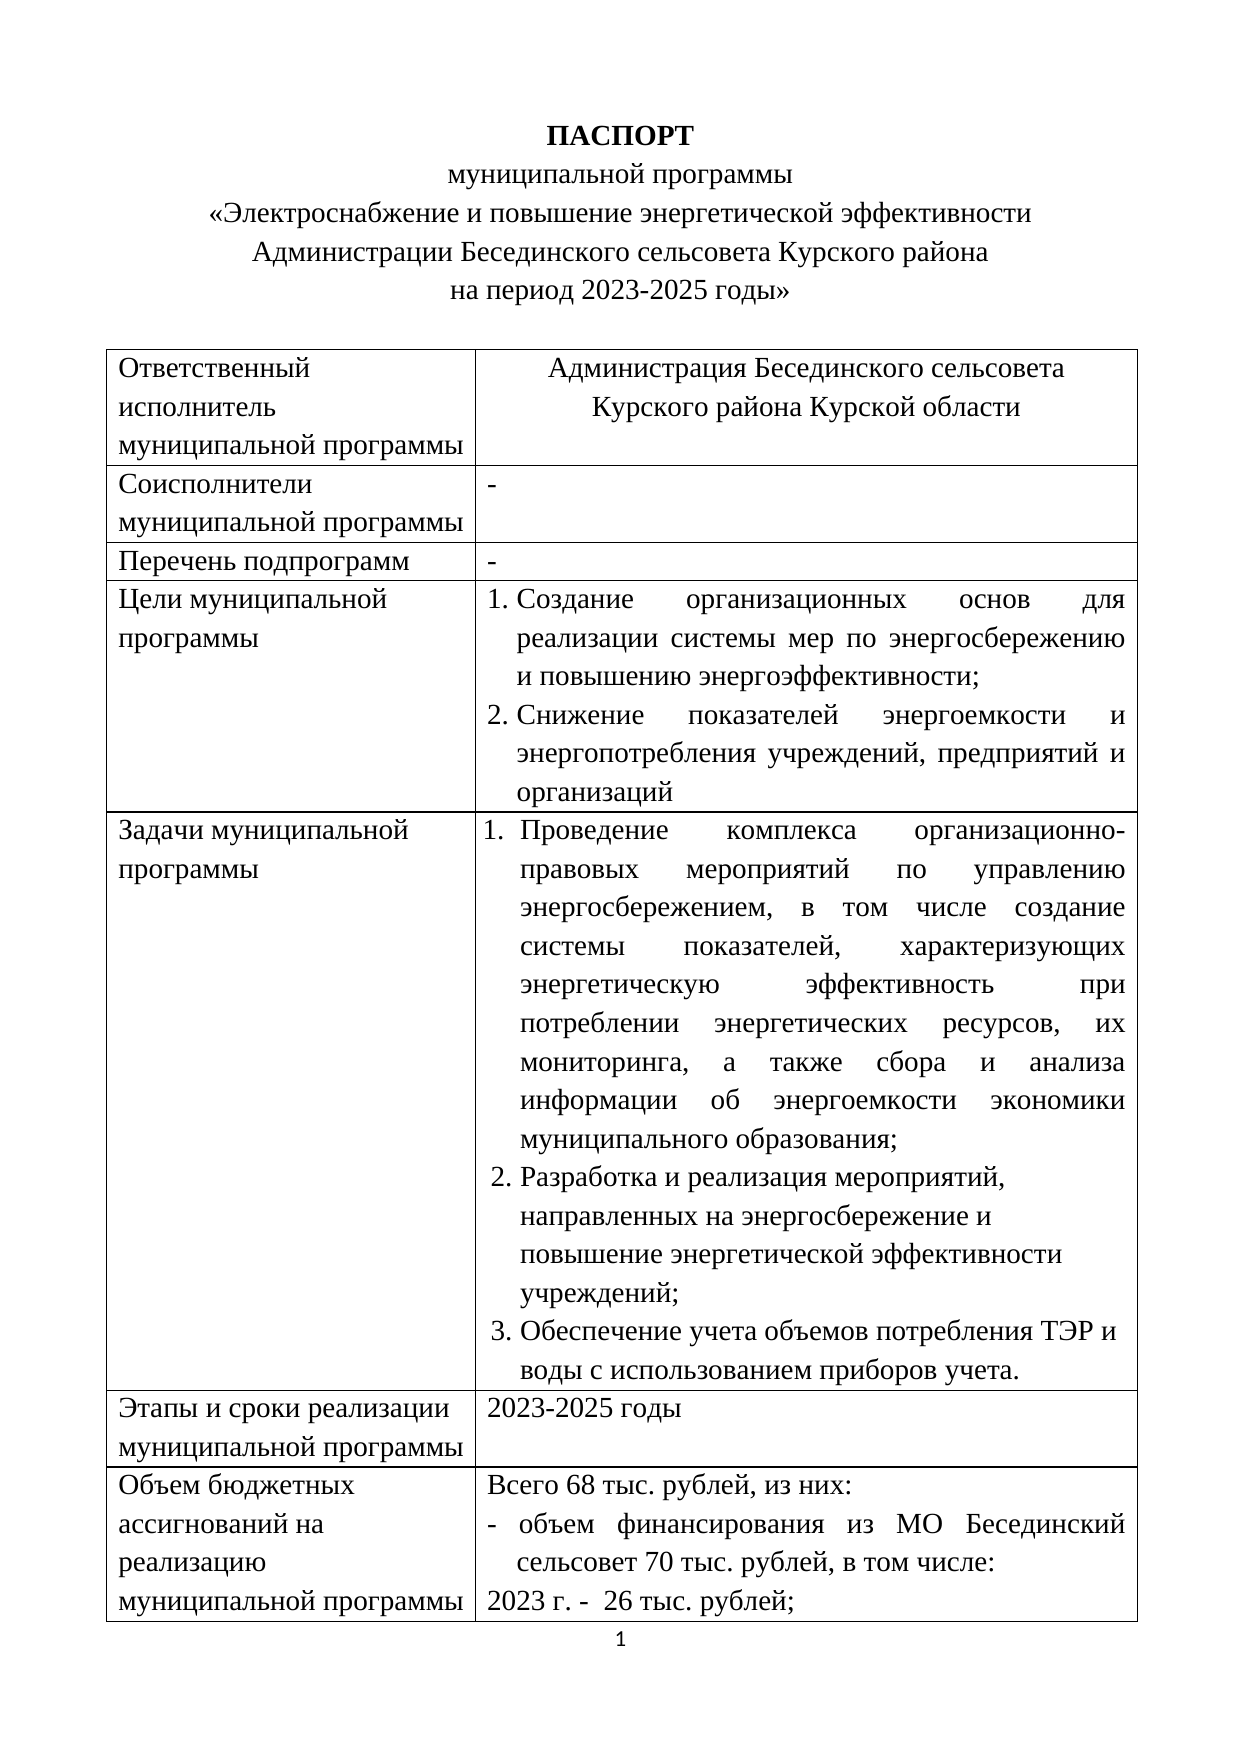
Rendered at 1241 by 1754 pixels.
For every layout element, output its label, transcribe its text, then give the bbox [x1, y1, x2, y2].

text Администрации Бесединского сельсовета Курского района [118, 234, 1122, 267]
text на период 2023-2025 годы» [118, 272, 1122, 306]
table_cell Этапы и сроки реализации муниципальной программы [107, 1391, 475, 1466]
table_header Ответственный исполнитель муниципальной программы [107, 350, 475, 465]
text «Электроснабжение и повышение энергетической эффективности [118, 195, 1122, 229]
table_cell Перечень подпрограмм [107, 543, 475, 580]
text ПАСПОРТ [118, 118, 1122, 152]
table_cell Цели муниципальной программы [107, 581, 475, 811]
table_cell - [476, 543, 1137, 580]
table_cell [107, 1468, 475, 1621]
text муниципальной программы [118, 157, 1122, 190]
table_cell Задачи муниципальной программы [107, 813, 475, 1389]
table_header Администрация Бесединского сельсовета Курского района Курской области [476, 350, 1137, 465]
table_cell Создание организационных основ для реализации системы мер по энергосбережению и повышению энергоэффективности; Снижение показателей энергоемкости и энергопотребления учреждений, предприятий и организаций [476, 581, 1137, 811]
table_cell Соисполнители муниципальной программы [107, 466, 475, 542]
table_cell Проведение комплекса организационно-правовых мероприятий по управлению энергосбережением, в том числе создание системы показателей, характеризующих энергетическую эффективность при потреблении энергетических ресурсов, их мониторинга, а также сбора и анализа информации об энергоемкости экономики муниципального образования; Разработка и реализация мероприятий, направленных на энергосбережение и повышение энергетической эффективности учреждений; Обеспечение учета объемов потребления ТЭР и воды с использованием приборов учета. [476, 813, 1137, 1389]
table_cell - [476, 466, 1137, 542]
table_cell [476, 1468, 1137, 1621]
table_cell 2023-2025 годы [476, 1391, 1137, 1466]
